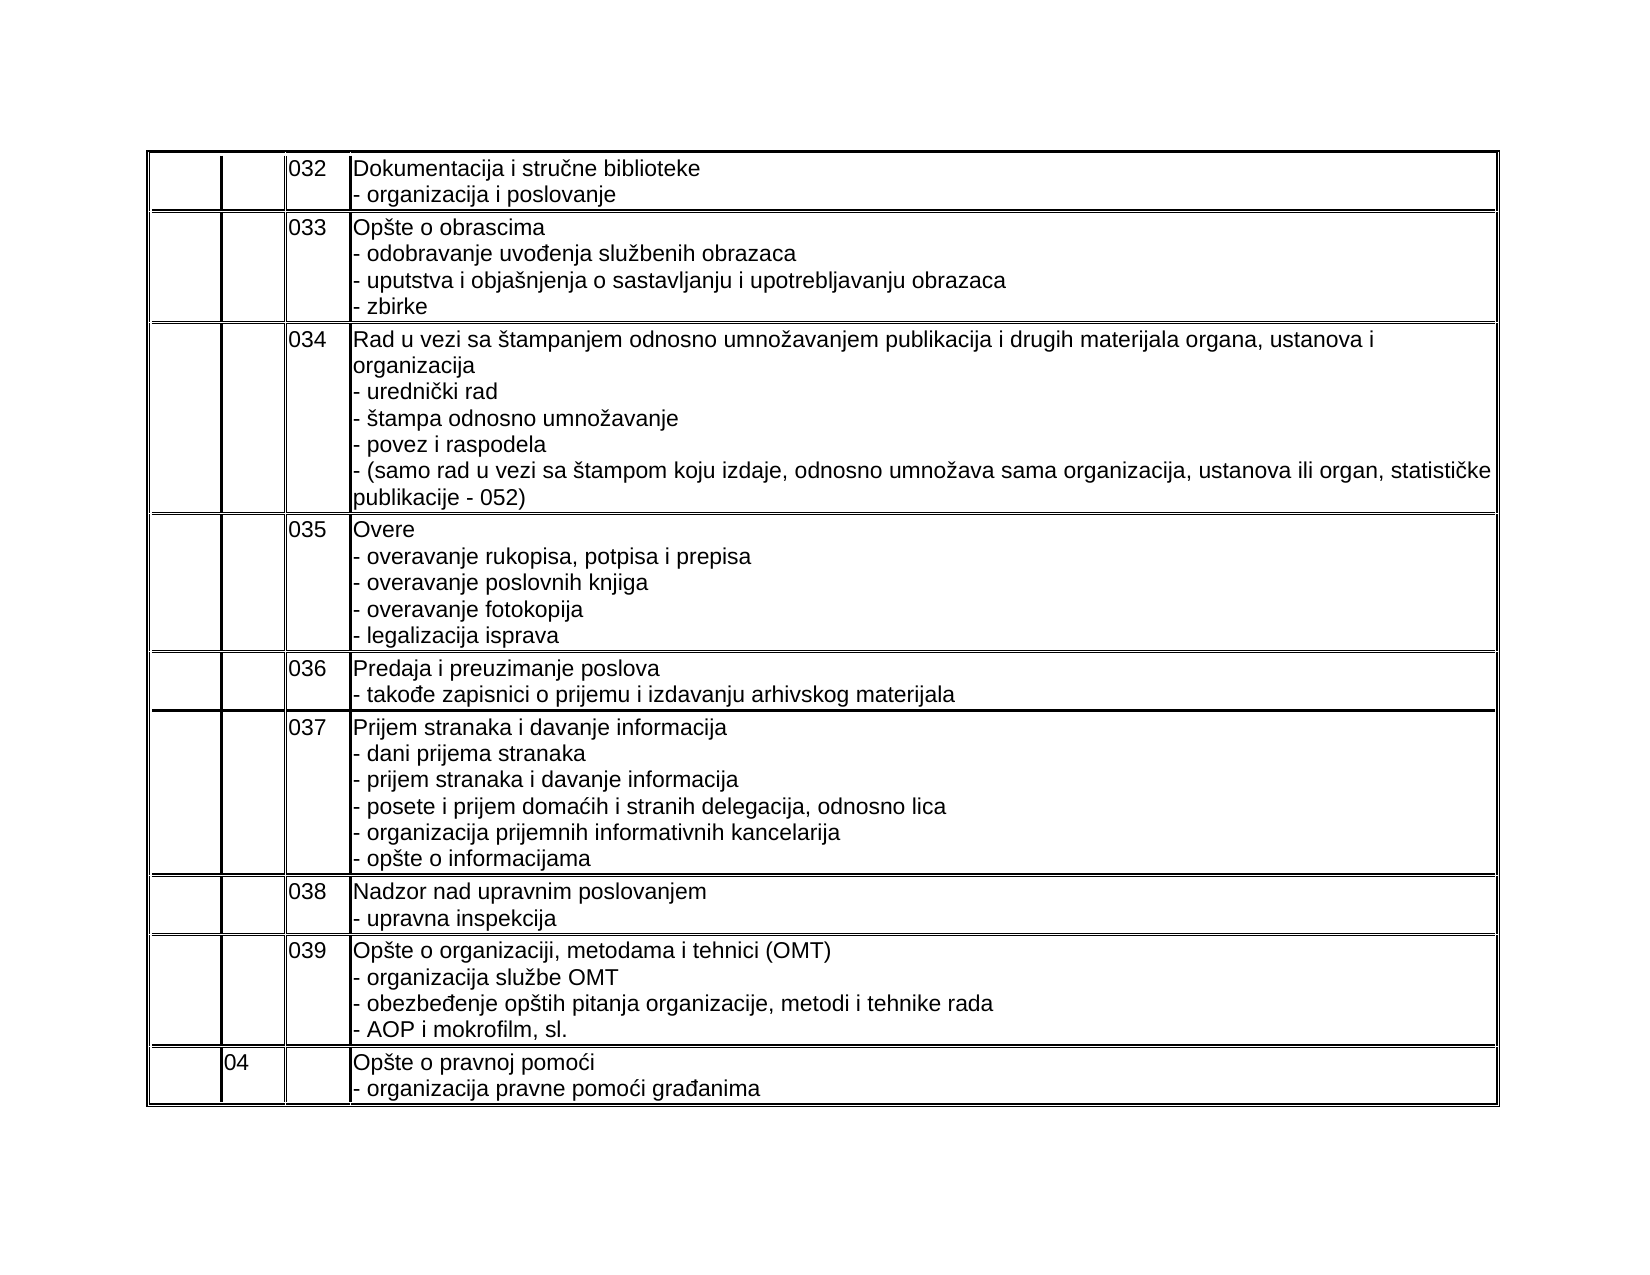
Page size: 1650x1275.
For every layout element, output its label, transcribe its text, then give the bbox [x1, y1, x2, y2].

table_cell Nadzor nad upravnim poslovanjem - upravna inspekcija [352, 873, 1497, 932]
table_cell [150, 933, 220, 1044]
table_cell [223, 213, 284, 321]
table_cell 032 [286, 153, 350, 209]
table_cell Dokumentacija i stručne biblioteke - organizacija i poslovanje [350, 153, 1496, 209]
table_cell Rad u vezi sa štampanjem odnosno umnožavanjem publikacija i drugih materijala organa, ustanova i organizacija - urednički rad - štampa odnosno umnožavanje - povez i raspodela - (samo rad u vezi sa štampom koju izdaje, odnosno umnožava sama organizacija, ustanova ili organ, statističke publikacije - 052) [350, 321, 1498, 512]
table_cell 033 [287, 213, 349, 321]
table_cell [223, 653, 284, 709]
table_cell Opšte o pravnoj pomoći - organizacija pravne pomoći građanima [350, 1044, 1497, 1103]
table_cell 037 [287, 712, 349, 873]
table_cell [286, 1048, 350, 1103]
table_cell [150, 1044, 221, 1103]
table_cell Overe - overavanje rukopisa, potpisa i prepisa - overavanje poslovnih knjiga - overavanje fotokopija - legalizacija isprava [350, 512, 1498, 650]
table_cell Opšte o obrascima - odobravanje uvođenja službenih obrazaca - uputstva i objašnjenja o sastavljanju i upotrebljavanju obrazaca - zbirke [352, 209, 1497, 321]
table_cell [148, 650, 221, 709]
table_cell 036 [287, 653, 349, 709]
table_cell [223, 936, 284, 1044]
table_cell [223, 324, 284, 512]
table_cell 038 [287, 877, 349, 932]
table_cell [223, 712, 284, 873]
table_cell [150, 709, 220, 873]
table_cell [223, 515, 284, 650]
table_cell 034 [287, 324, 349, 512]
table_cell 035 [287, 515, 349, 650]
table_cell [148, 321, 221, 512]
table_cell [150, 153, 221, 209]
table_cell [148, 512, 221, 650]
table_cell 039 [287, 936, 349, 1044]
table_cell [150, 209, 220, 321]
table_cell 04 [221, 1048, 286, 1103]
table_cell [223, 877, 284, 932]
table_cell Prijem stranaka i davanje informacija - dani prijema stranaka - prijem stranaka i davanje informacija - posete i prijem domaćih i stranih delegacija, odnosno lica - organizacija prijemnih informativnih kancelarija - opšte o informacijama [352, 709, 1496, 873]
table_cell [150, 873, 220, 932]
table_cell Opšte o organizaciji, metodama i tehnici (OMT) - organizacija službe OMT - obezbeđenje opštih pitanja organizacije, metodi i tehnike rada - AOP i mokrofilm, sl. [352, 933, 1497, 1044]
table_cell Predaja i preuzimanje poslova - takođe zapisnici o prijemu i izdavanju arhivskog materijala [350, 650, 1498, 709]
table_cell [221, 153, 286, 209]
